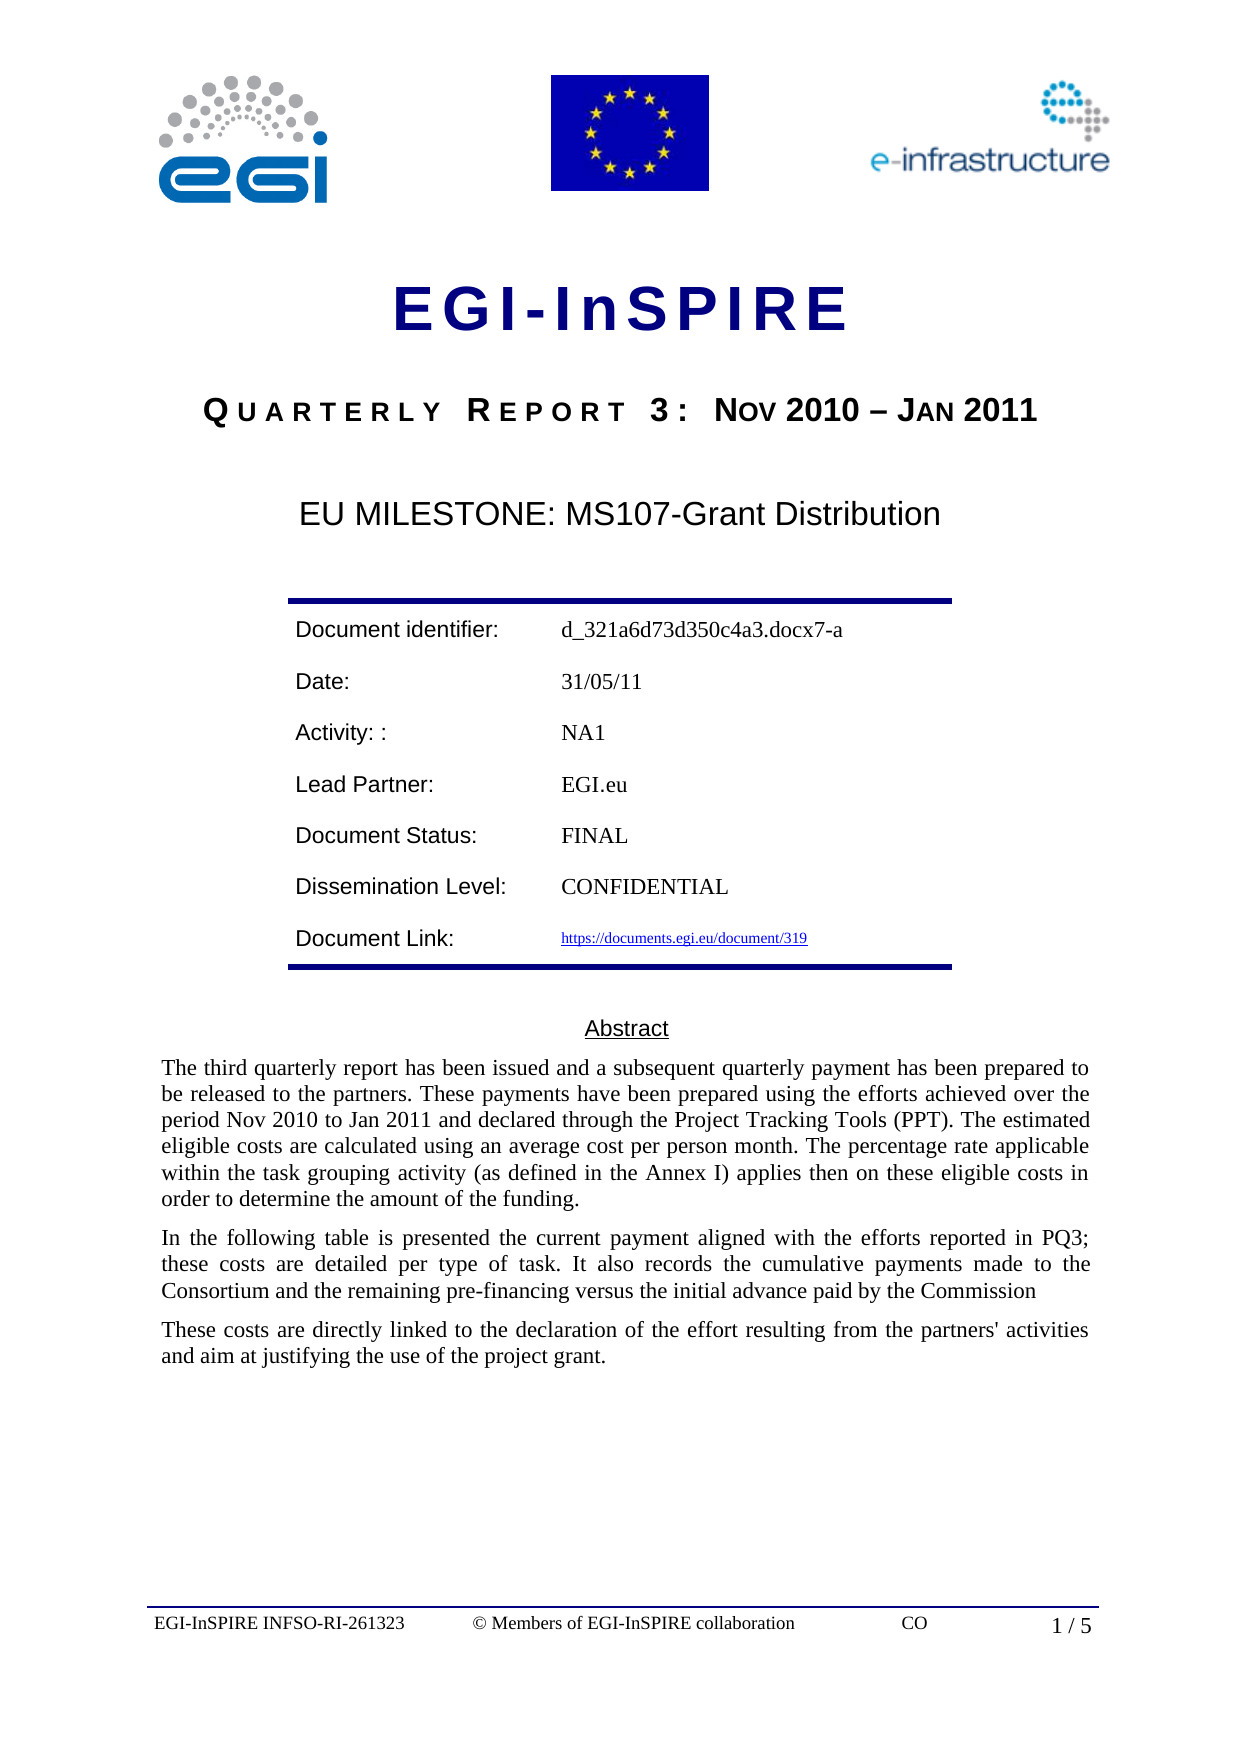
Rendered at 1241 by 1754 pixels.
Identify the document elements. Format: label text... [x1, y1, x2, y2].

table_cell 31/05/11 [554, 655, 952, 707]
picture [157, 75, 329, 205]
table_cell CONFIDENTIAL [554, 861, 952, 912]
table_cell Lead Partner: [288, 758, 554, 809]
text EGI-InSPIRE [148, 272, 1093, 344]
table_cell https://documents.egi.eu/document/319 [554, 912, 952, 963]
table_header Abstract The third quarterly report has been issued and a subsequent quarterly payment has been prepared to be released to the partners. These payments have been prepared using the efforts achieved over the period Nov 2010 to Jan 2011 and declared through the Project Tracking Tools (PPT). The estimated eligible costs are calculated using an average cost per person month. The percentage rate applicable within the task grouping activity (as defined in the Annex I) applies then on these eligible costs in order to determine the amount of the funding. In the following table is presented the current payment aligned with the efforts reported in PQ3; these costs are detailed per type of task. It also records the cumulative payments made to the Consortium and the remaining pre-financing versus the initial advance paid by the Commission These costs are directly linked to the declaration of the effort resulting from the partners' activities and aim at justifying the use of the project grant. [154, 1002, 1099, 1411]
picture [865, 75, 1116, 179]
table_cell Document Link: [288, 912, 554, 963]
table_cell Date: [288, 655, 554, 707]
table_header EGI-MS107-a [554, 604, 952, 655]
table_cell Dissemination Level: [288, 861, 554, 912]
table_cell Document Status: [288, 810, 554, 861]
table_header Document identifier: [288, 604, 554, 655]
table_cell FINAL [554, 810, 952, 861]
text Quarterly Report 3: Nov 2010 – Jan 2011 [148, 390, 1093, 429]
table_cell EGI.eu [554, 758, 952, 809]
table_cell NA1 [554, 707, 952, 758]
table_cell Activity: : [288, 707, 554, 758]
text EU MILESTONE: MS107-Grant Distribution [148, 494, 1093, 532]
picture [551, 75, 709, 191]
